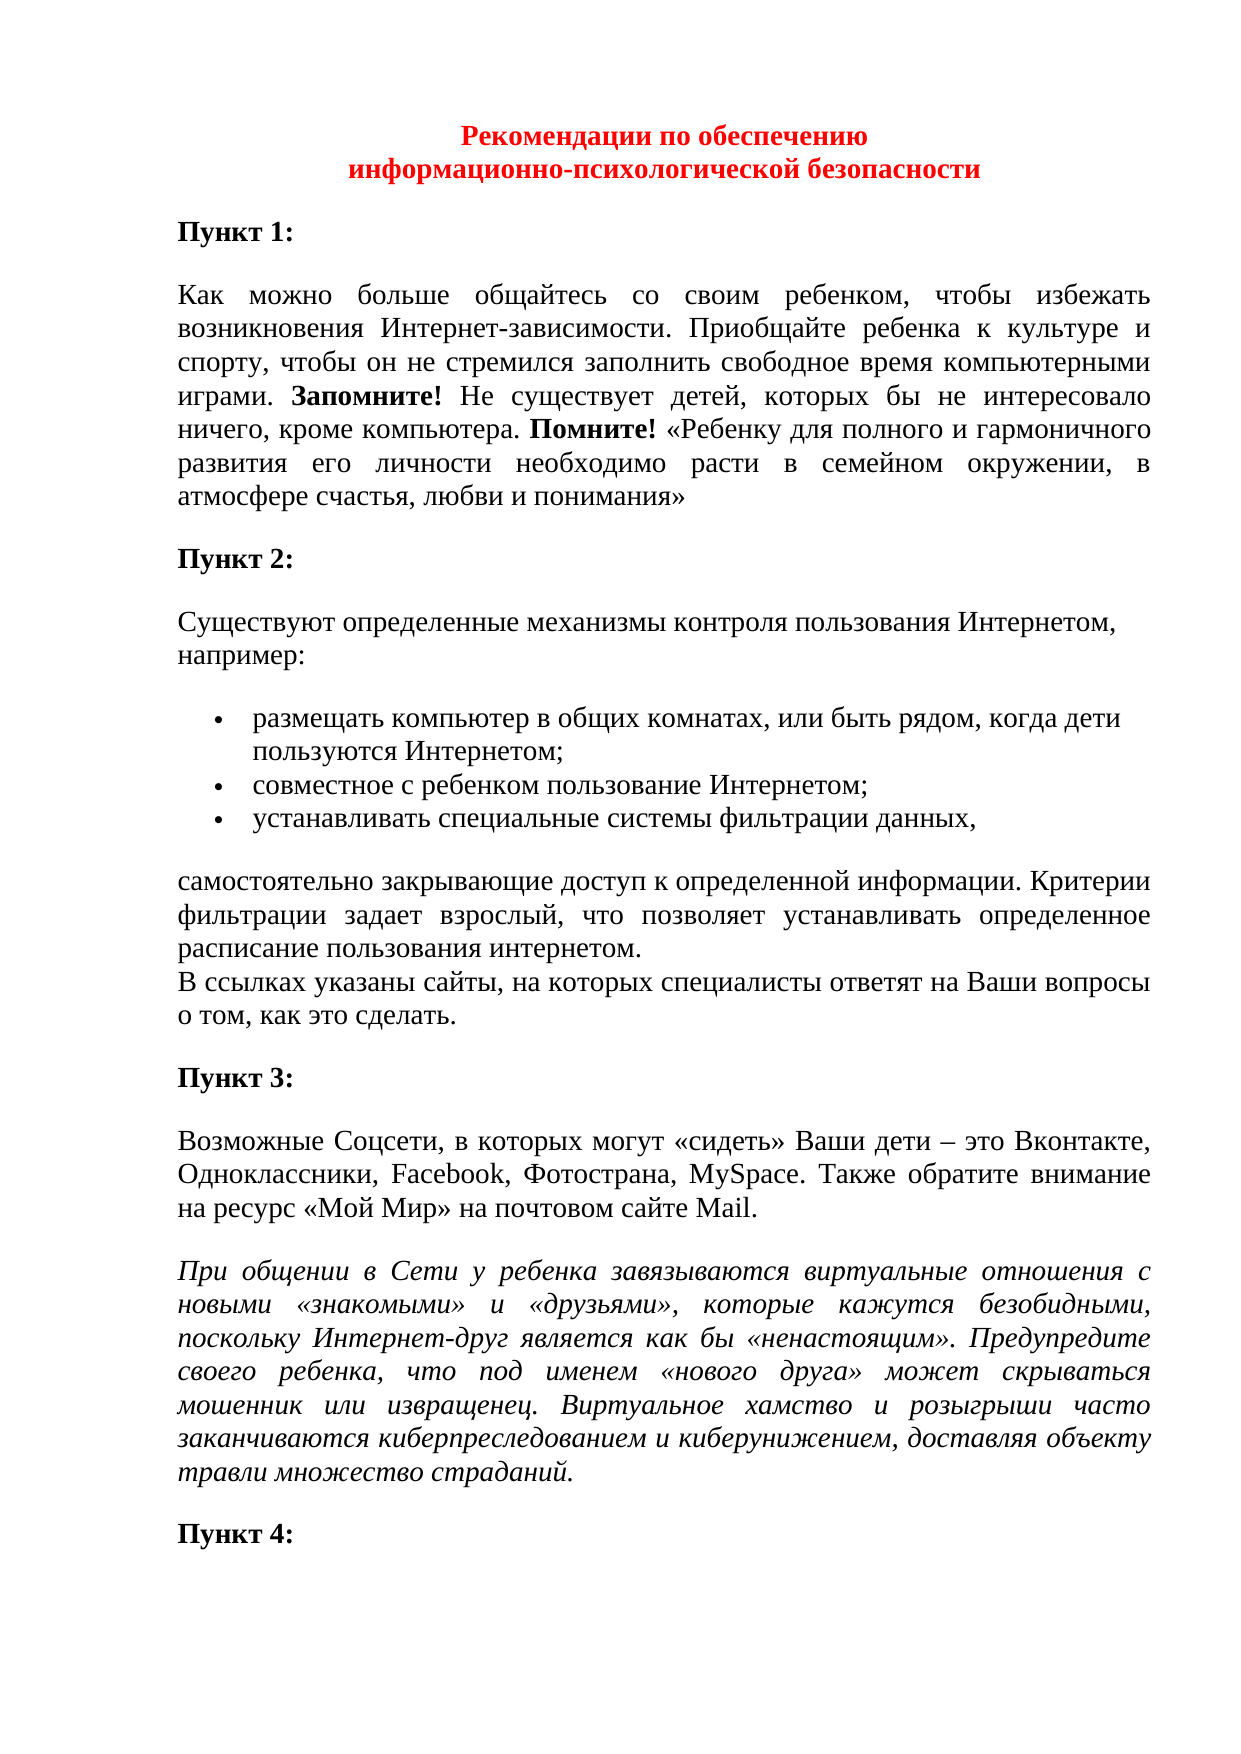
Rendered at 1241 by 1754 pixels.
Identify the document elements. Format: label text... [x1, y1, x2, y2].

text самостоятельно закрывающие доступ к определенной информации. Критерии фильтрации задает взрослый, что позволяет устанавливать определенное расписание пользования интернетом. [177, 863, 1152, 964]
text Пункт 1: [177, 214, 1152, 248]
text Пункт 3: [177, 1060, 1152, 1094]
text В ссылках указаны сайты, на которых специалисты ответят на Ваши вопросы о том, как это сделать. [177, 964, 1152, 1031]
list устанавливать специальные системы фильтрации данных, [215, 801, 1152, 834]
text Пункт 2: [177, 541, 1152, 574]
text Пункт 4: [177, 1517, 1152, 1550]
text информационно-психологической безопасности [177, 152, 1152, 185]
text Как можно больше общайтесь со своим ребенком, чтобы избежать возникновения Интернет-зависимости. Приобщайте ребенка к культуре и спорту, чтобы он не стремился заполнить свободное время компьютерными играми. Запомните! Не существует детей, которых бы не интересовало ничего, кроме компьютера. Помните! «Ребенку для полного и гармоничного развития его личности необходимо расти в семейном окружении, в атмосфере счастья, любви и понимания» [177, 277, 1152, 512]
text При общении в Сети у ребенка завязываются виртуальные отношения с новыми «знакомыми» и «друзьями», которые кажутся безобидными, поскольку Интернет-друг является как бы «ненастоящим». Предупредите своего ребенка, что под именем «нового друга» может скрываться мошенник или извращенец. Виртуальное хамство и розыгрыши часто заканчиваются киберпреследованием и киберунижением, доставляя объекту травли множество страданий. [177, 1253, 1152, 1487]
text Существуют определенные механизмы контроля пользования Интернетом, например: [177, 604, 1152, 671]
list совместное с ребенком пользование Интернетом; [215, 767, 1152, 801]
text Возможные Соцсети, в которых могут «сидеть» Ваши дети – это Вконтакте, Одноклассники, Facebook, Фотострана, MySpace. Также обратите внимание на ресурс «Мой Мир» на почтовом сайте Мail. [177, 1123, 1152, 1223]
list размещать компьютер в общих комнатах, или быть рядом, когда дети пользуются Интернетом; [215, 700, 1152, 767]
text Рекомендации по обеспечению [177, 118, 1152, 152]
